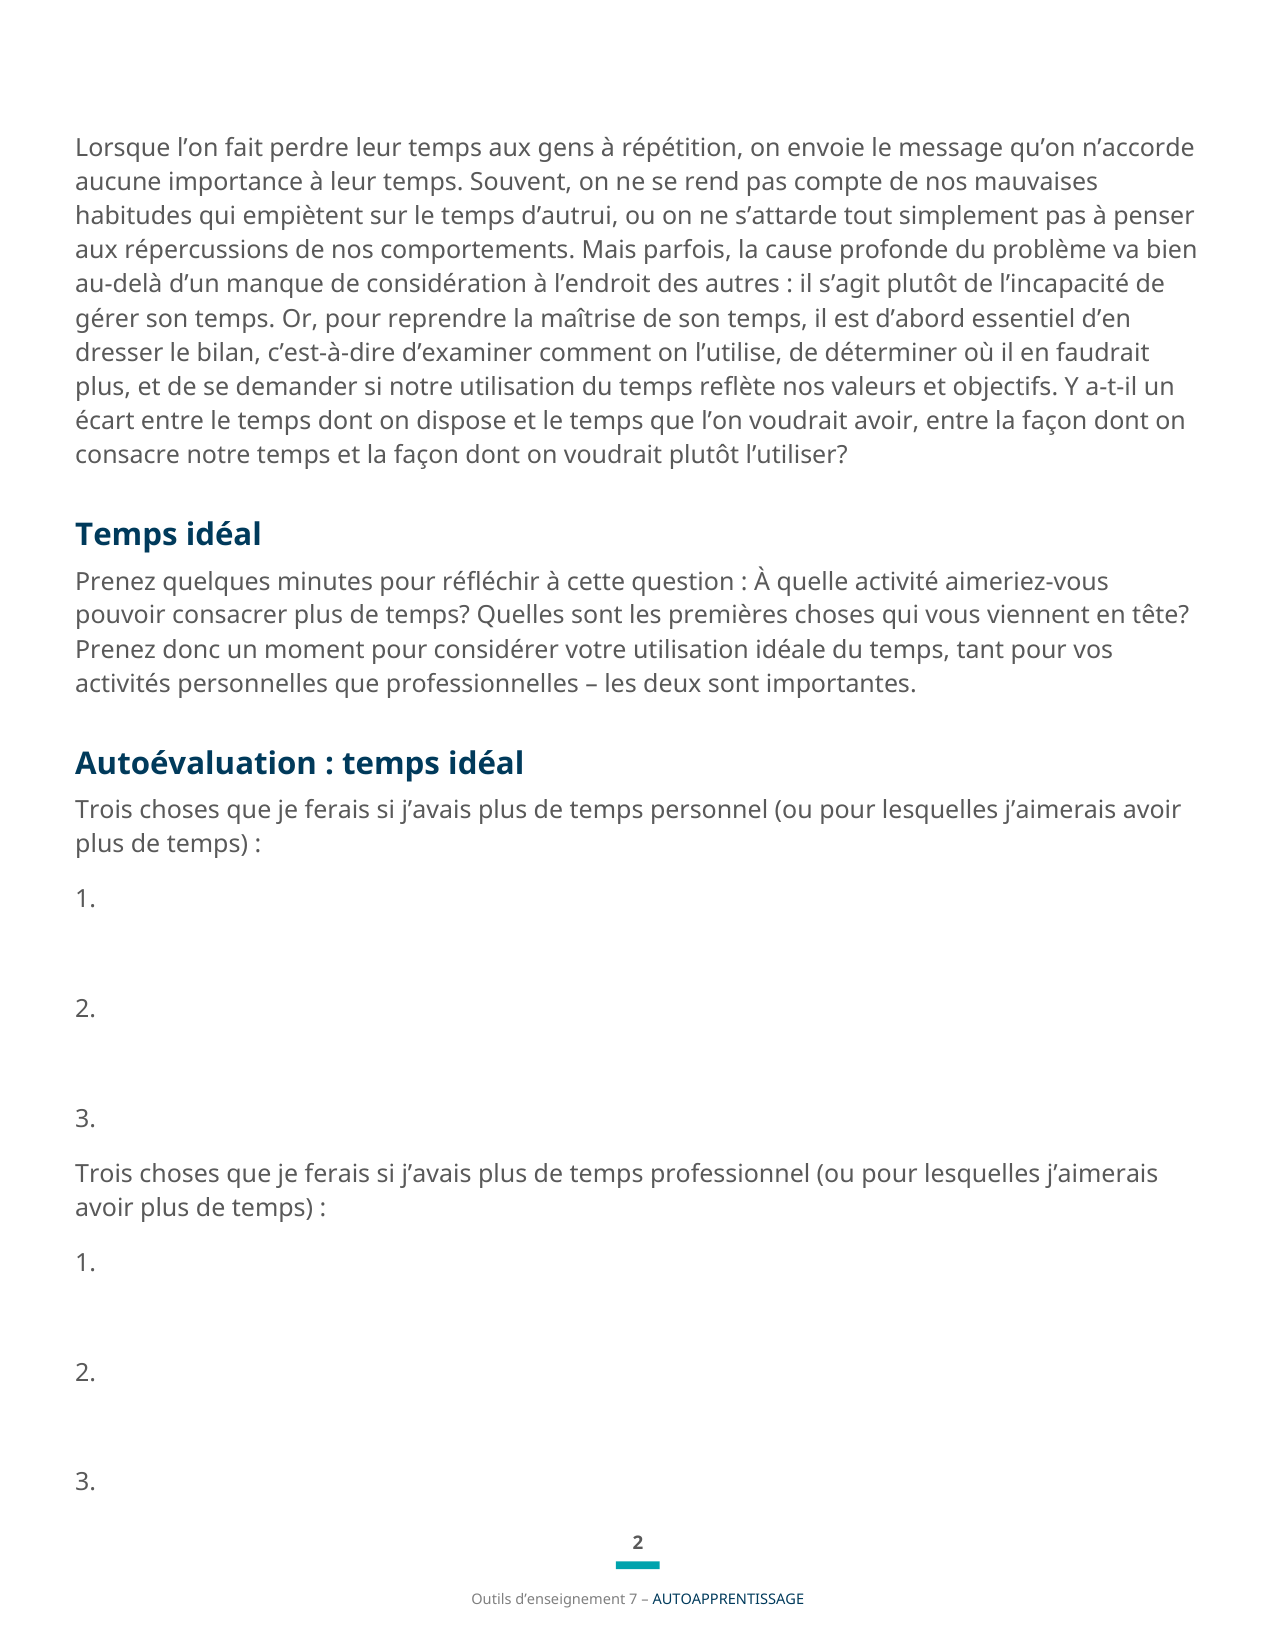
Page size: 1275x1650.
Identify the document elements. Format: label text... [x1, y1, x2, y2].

text Trois choses que je ferais si j’avais plus de temps professionnel (ou pour lesquelles j’aimerais avoir plus de temps) : [75, 1155, 1200, 1223]
text 2. [75, 1354, 1200, 1388]
text 1. [75, 1244, 1200, 1278]
subtitle Temps idéal [75, 512, 1200, 555]
text 1. [75, 881, 1200, 915]
text 3. [75, 1464, 1200, 1498]
text Prenez quelques minutes pour réfléchir à cette question : À quelle activité aimeriez-vous pouvoir consacrer plus de temps? Quelles sont les premières choses qui vous viennent en tête? Prenez donc un moment pour considérer votre utilisation idéale du temps, tant pour vos activités personnelles que professionnelles – les deux sont importantes. [75, 563, 1200, 699]
text 2. [75, 991, 1200, 1025]
subtitle Autoévaluation : temps idéal [75, 741, 1200, 784]
text 3. [75, 1101, 1200, 1134]
text Lorsque l’on fait perdre leur temps aux gens à répétition, on envoie le message qu’on n’accorde aucune importance à leur temps. Souvent, on ne se rend pas compte de nos mauvaises habitudes qui empiètent sur le temps d’autrui, ou on ne s’attarde tout simplement pas à penser aux répercussions de nos comportements. Mais parfois, la cause profonde du problème va bien au-delà d’un manque de considération à l’endroit des autres : il s’agit plutôt de l’incapacité de gérer son temps. Or, pour reprendre la maîtrise de son temps, il est d’abord essentiel d’en dresser le bilan, c’est-à-dire d’examiner comment on l’utilise, de déterminer où il en faudrait plus, et de se demander si notre utilisation du temps reflète nos valeurs et objectifs. Y a-t-il un écart entre le temps dont on dispose et le temps que l’on voudrait avoir, entre la façon dont on consacre notre temps et la façon dont on voudrait plutôt l’utiliser? [75, 130, 1200, 471]
text Trois choses que je ferais si j’avais plus de temps personnel (ou pour lesquelles j’aimerais avoir plus de temps) : [75, 792, 1200, 860]
